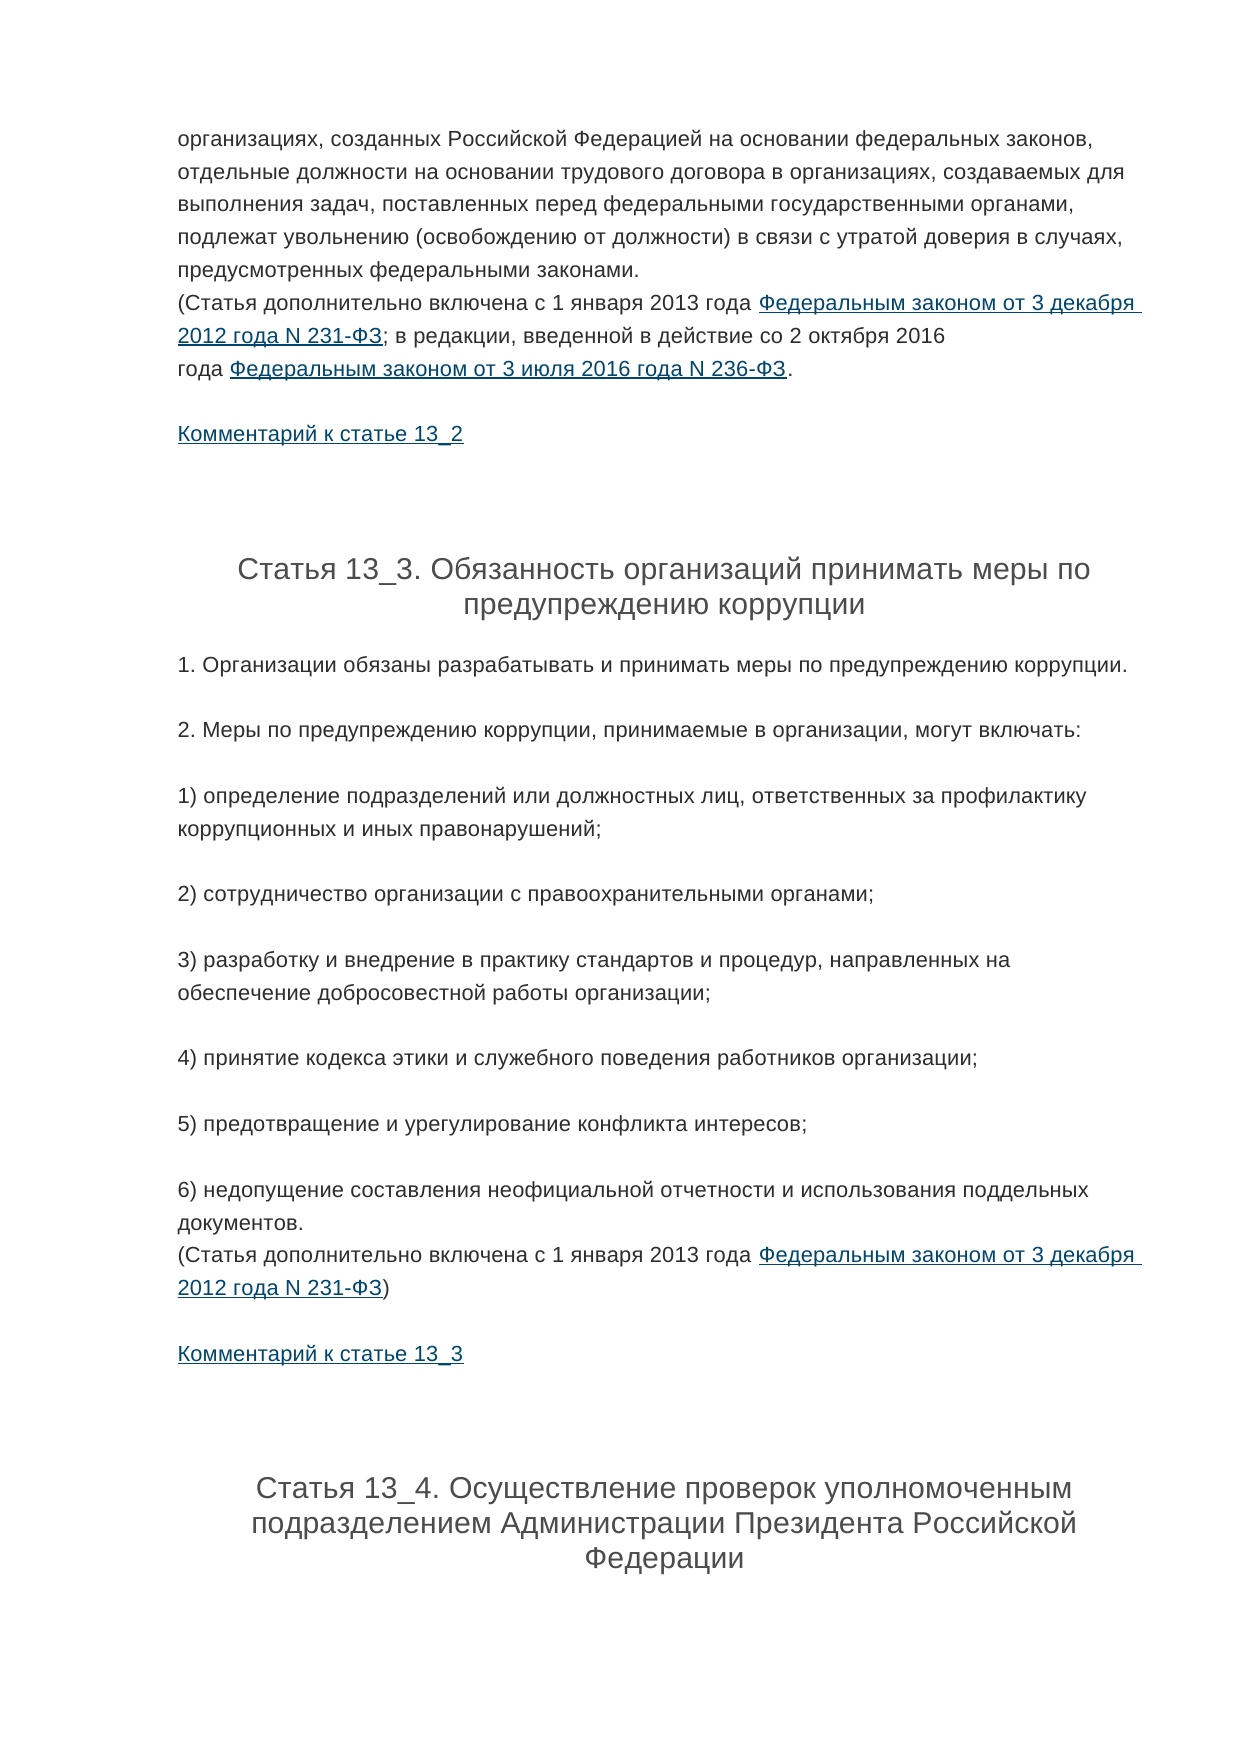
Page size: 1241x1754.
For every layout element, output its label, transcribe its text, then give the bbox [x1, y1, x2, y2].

text Статья 13_4. Осуществление проверок уполномоченным подразделением Администрации Президента Российской Федерации [177, 1471, 1152, 1575]
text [177, 118, 1152, 512]
text 2. Меры по предупреждению коррупции, принимаемые в организации, могут включать: [177, 709, 1152, 775]
text 3) разработку и внедрение в практику стандартов и процедур, направленных на обеспечение добросовестной работы организации; [177, 939, 1152, 1038]
text 4) принятие кодекса этики и служебного поведения работников организации; [177, 1038, 1152, 1103]
text 1. Организации обязаны разрабатывать и принимать меры по предупреждению коррупции. [177, 644, 1152, 709]
text Статья 13_3. Обязанность организаций принимать меры по предупреждению коррупции [177, 551, 1152, 621]
text 5) предотвращение и урегулирование конфликта интересов; [177, 1103, 1152, 1169]
text 2) сотрудничество организации с правоохранительными органами; [177, 874, 1152, 939]
text 6) недопущение составления неофициальной отчетности и использования поддельных документов. (Статья дополнительно включена с 1 января 2013 года Федеральным законом от 3 декабря 2012 года N 231-ФЗ) Комментарий к статье 13_3 [177, 1169, 1152, 1431]
text 1) определение подразделений или должностных лиц, ответственных за профилактику коррупционных и иных правонарушений; [177, 775, 1152, 874]
